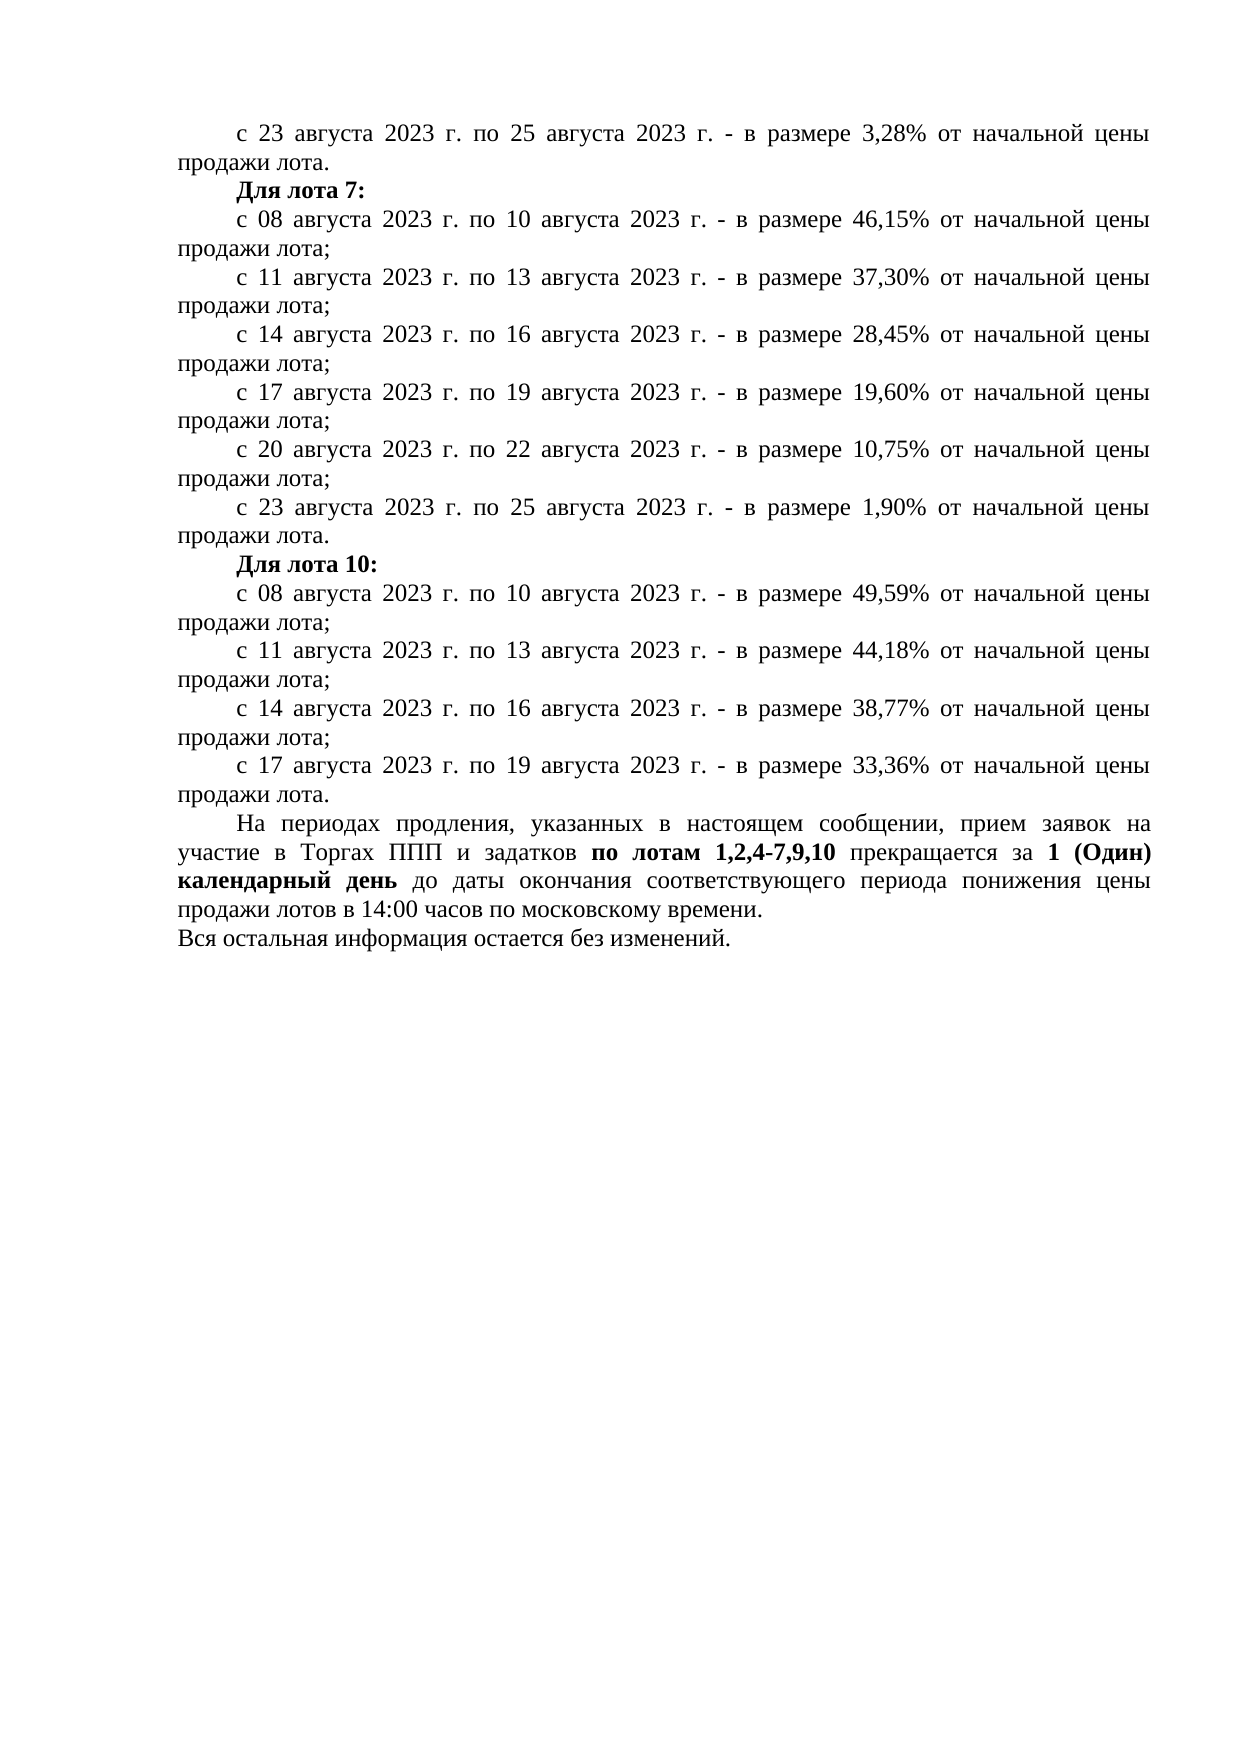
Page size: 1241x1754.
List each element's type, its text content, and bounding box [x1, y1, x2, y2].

text с 11 августа 2023 г. по 13 августа 2023 г. - в размере 44,18% от начальной цены продажи лота; [177, 636, 1152, 693]
text с 08 августа 2023 г. по 10 августа 2023 г. - в размере 49,59% от начальной цены продажи лота; [177, 578, 1152, 636]
text с 11 августа 2023 г. по 13 августа 2023 г. - в размере 37,30% от начальной цены продажи лота; [177, 262, 1152, 319]
text с 14 августа 2023 г. по 16 августа 2023 г. - в размере 28,45% от начальной цены продажи лота; [177, 319, 1152, 377]
text Для лота 10: [177, 549, 1152, 578]
text с 08 августа 2023 г. по 10 августа 2023 г. - в размере 46,15% от начальной цены продажи лота; [177, 204, 1152, 262]
text с 17 августа 2023 г. по 19 августа 2023 г. - в размере 33,36% от начальной цены продажи лота. [177, 751, 1152, 808]
text с 14 августа 2023 г. по 16 августа 2023 г. - в размере 38,77% от начальной цены продажи лота; [177, 693, 1152, 751]
text Для лота 7: [177, 176, 1152, 204]
text Вся остальная информация остается без изменений. [177, 923, 1152, 952]
text На периодах продления, указанных в настоящем сообщении, прием заявок на участие в Торгах ППП и задатков по лотам 1,2,4-7,9,10 прекращается за 1 (Один) календарный день до даты окончания соответствующего периода понижения цены продажи лотов в 14:00 часов по московскому времени. [177, 808, 1152, 923]
text с 23 августа 2023 г. по 25 августа 2023 г. - в размере 3,28% от начальной цены продажи лота. [177, 118, 1152, 176]
text с 17 августа 2023 г. по 19 августа 2023 г. - в размере 19,60% от начальной цены продажи лота; [177, 377, 1152, 434]
text с 20 августа 2023 г. по 22 августа 2023 г. - в размере 10,75% от начальной цены продажи лота; [177, 434, 1152, 492]
text с 23 августа 2023 г. по 25 августа 2023 г. - в размере 1,90% от начальной цены продажи лота. [177, 492, 1152, 549]
